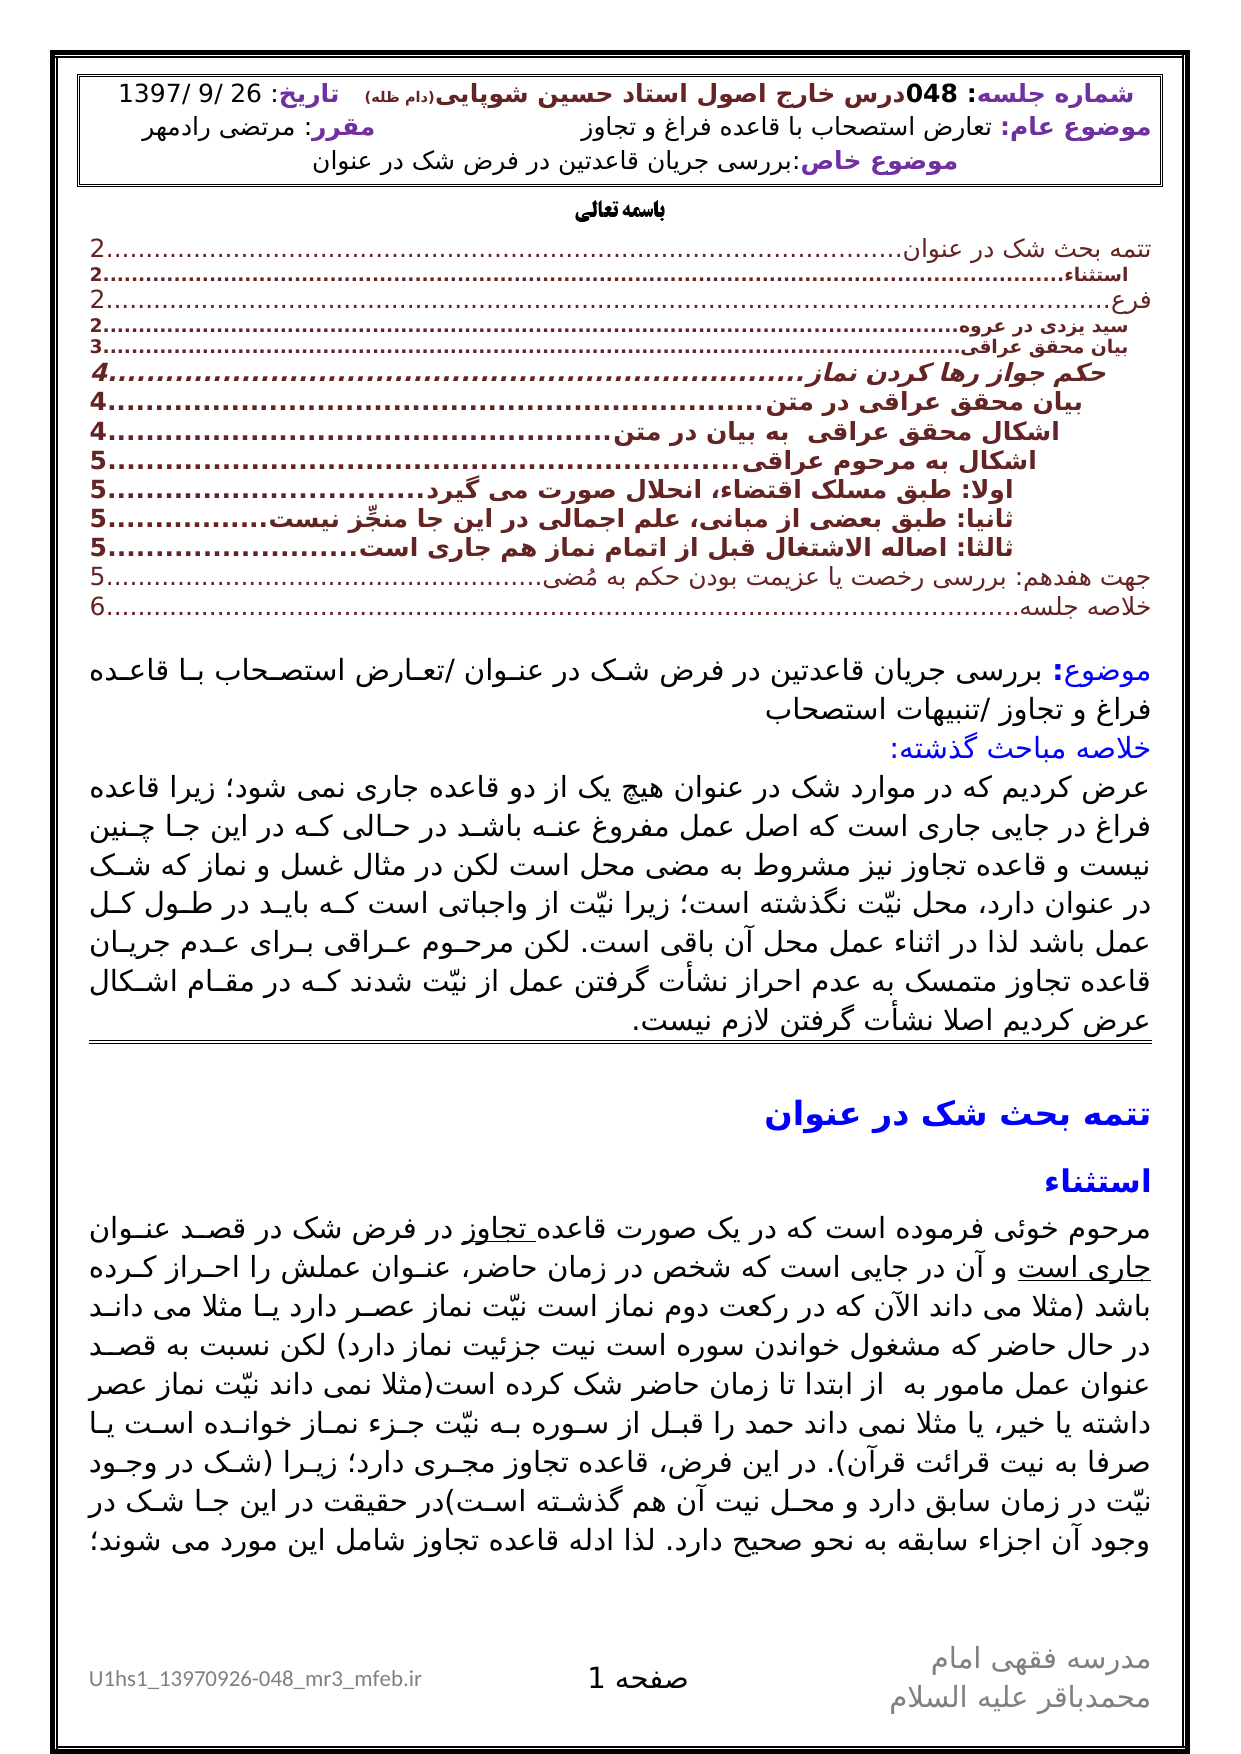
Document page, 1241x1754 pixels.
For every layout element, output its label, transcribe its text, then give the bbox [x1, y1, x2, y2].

text ثالثا: اصاله الاشتغال قبل از اتمام نماز هم جاری است 5 [89, 533, 1014, 562]
text عرض کردیم که در موارد شک در عنوان هیچ یک از دو قاعده جاری نمی شود؛ زیرا قاعده فراغ در جایی جاری است که اصل عمل مفروغ عنه باشد در حالی که در این جا چنین نیست و قاعده تجاوز نیز مشروط به مضی محل است لکن در مثال غسل و نماز که شک در عنوان دارد، محل نیّت نگذشته است؛ زیرا نیّت از واجباتی است که باید در طول کل عمل باشد لذا در اثناء عمل محل آن باقی است. لکن مرحوم عراقی برای عدم جریان قاعده تجاوز متمسک به عدم احراز نشأت گرفتن عمل از نیّت شدند که در مقام اشکال عرض کردیم اصلا نشأت گرفتن لازم نیست. [89, 770, 1152, 1040]
text بیان محقق عراقی 3 [89, 336, 1128, 358]
text جهت هفدهم: بررسی رخصت یا عزیمت بودن حکم به مُضی 5 [89, 562, 1152, 592]
picture [560, 190, 680, 231]
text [89, 1212, 1152, 1557]
text ثانیا: طبق بعضی از مبانی، علم اجمالی در این جا منجِّز نیست 5 [89, 504, 1014, 533]
text بیان محقق عراقی در متن 4 [89, 387, 1083, 417]
text موضوع: بررسی جریان قاعدتین در فرض شک در عنوان /تعارض استصحاب با قاعده فراغ و تجاوز /تنبیهات استصحاب [89, 653, 1152, 726]
text اشکال محقق عراقی به بیان در متن 4 [89, 417, 1060, 446]
text تتمه بحث شک در عنوان 2 [89, 234, 1152, 263]
text اشکال به مرحوم عراقی 5 [89, 446, 1037, 475]
text فرع 2 [89, 285, 1152, 314]
text حکم جواز رها کردن نماز 4 [89, 358, 1106, 387]
text اولا: طبق مسلک اقتضاء، انحلال صورت می گیرد 5 [89, 475, 1014, 504]
subtitle تتمه بحث شک در عنوان [89, 1094, 1152, 1133]
text خلاصه جلسه 6 [89, 592, 1152, 621]
text خلاصه مباحث گذشته: [89, 731, 1152, 765]
text استثناء 2 [89, 263, 1128, 285]
text سید یزدی در عروه 2 [89, 314, 1128, 336]
subtitle استثناء [89, 1164, 1152, 1200]
